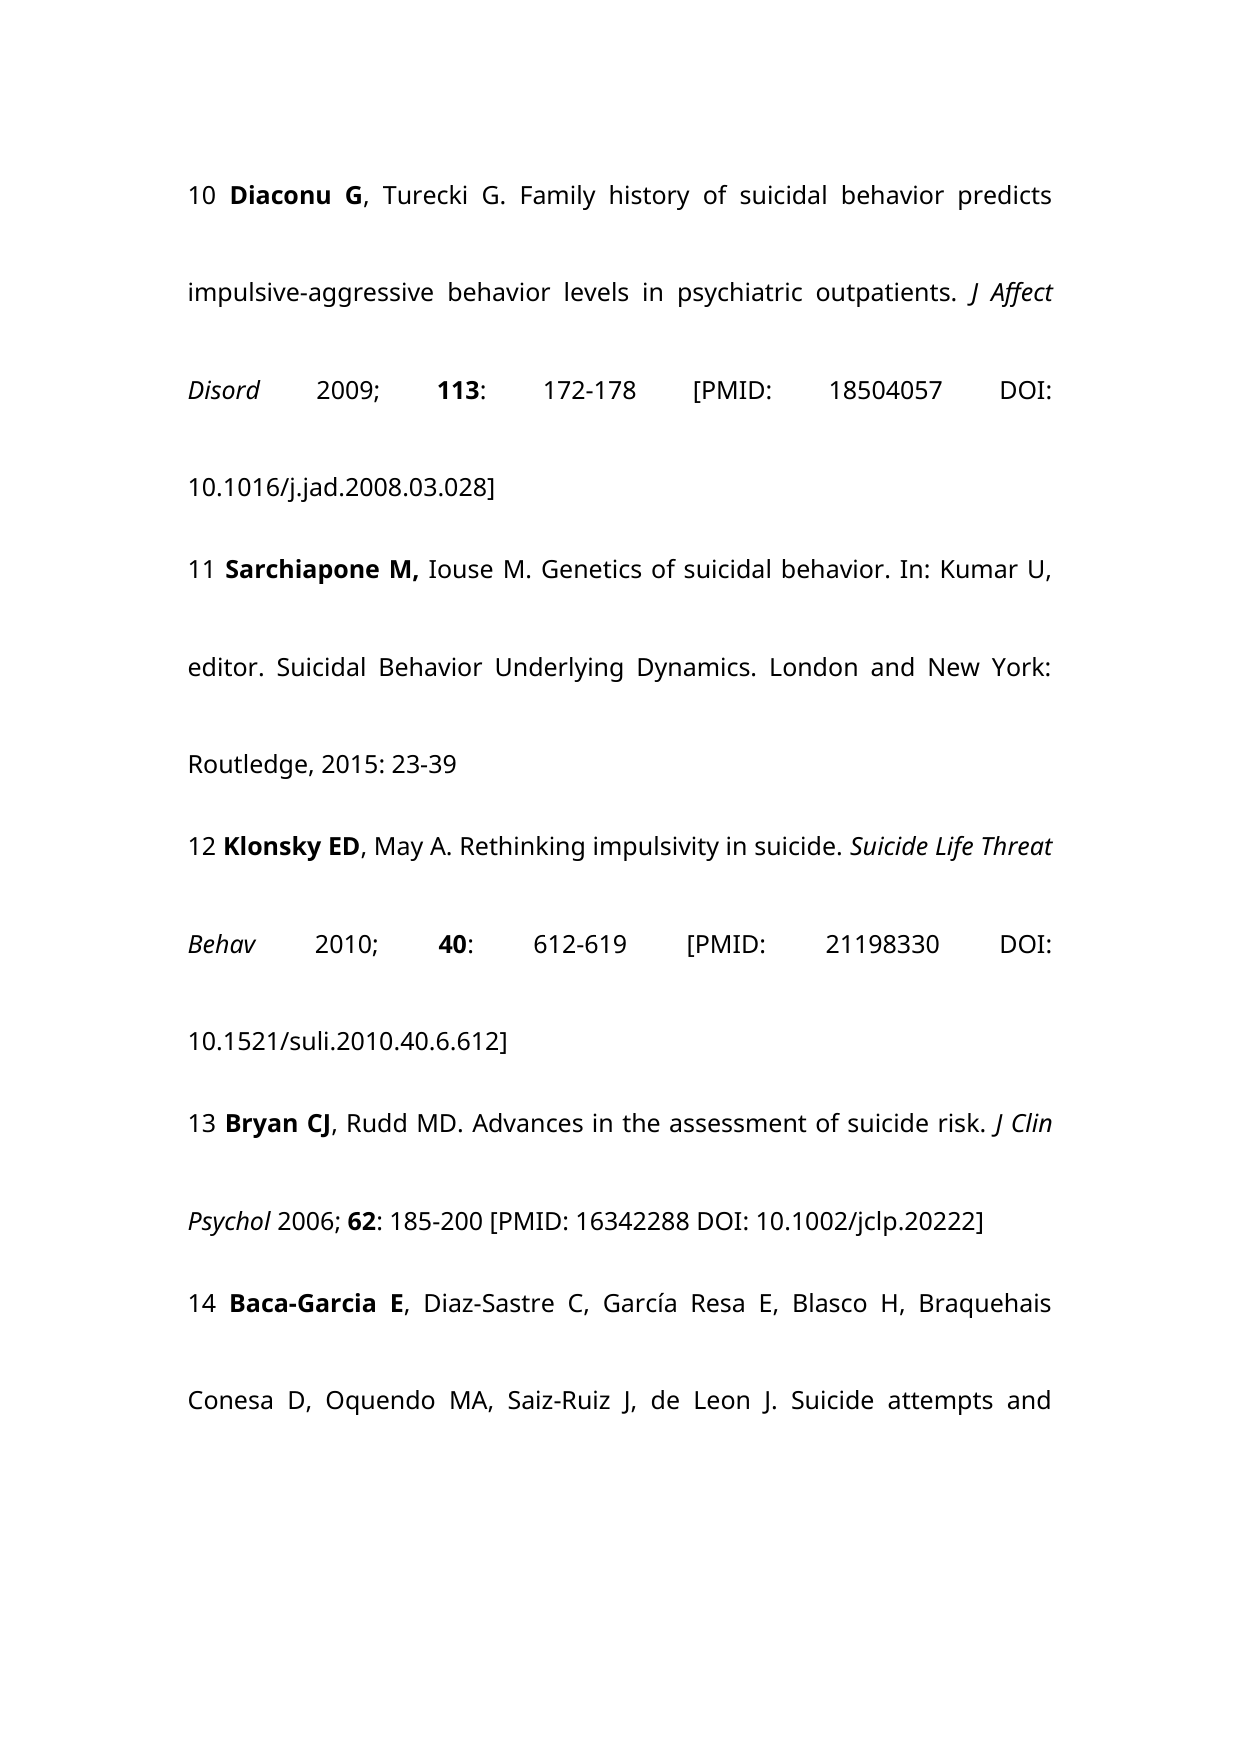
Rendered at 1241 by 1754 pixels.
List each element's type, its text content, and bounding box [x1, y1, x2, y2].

text 12 Klonsky ED, May A. Rethinking impulsivity in suicide. Suicide Life Threat Behav 2010; 40: 612-619 [PMID: 21198330 DOI: 10.1521/suli.2010.40.6.612] [187, 813, 1053, 1073]
text 10 Diaconu G, Turecki G. Family history of suicidal behavior predicts impulsive-aggressive behavior levels in psychiatric outpatients. J Affect Disord 2009; 113: 172-178 [PMID: 18504057 DOI: 10.1016/j.jad.2008.03.028] [187, 162, 1053, 519]
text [187, 1270, 1053, 1432]
text 13 Bryan CJ, Rudd MD. Advances in the assessment of suicide risk. J Clin Psychol 2006; 62: 185-200 [PMID: 16342288 DOI: 10.1002/jclp.20222] [187, 1090, 1053, 1253]
text 11 Sarchiapone M, Iouse M. Genetics of suicidal behavior. In: Kumar U, editor. Suicidal Behavior Underlying Dynamics. London and New York: Routledge, 2015: 23-39 [187, 536, 1053, 796]
